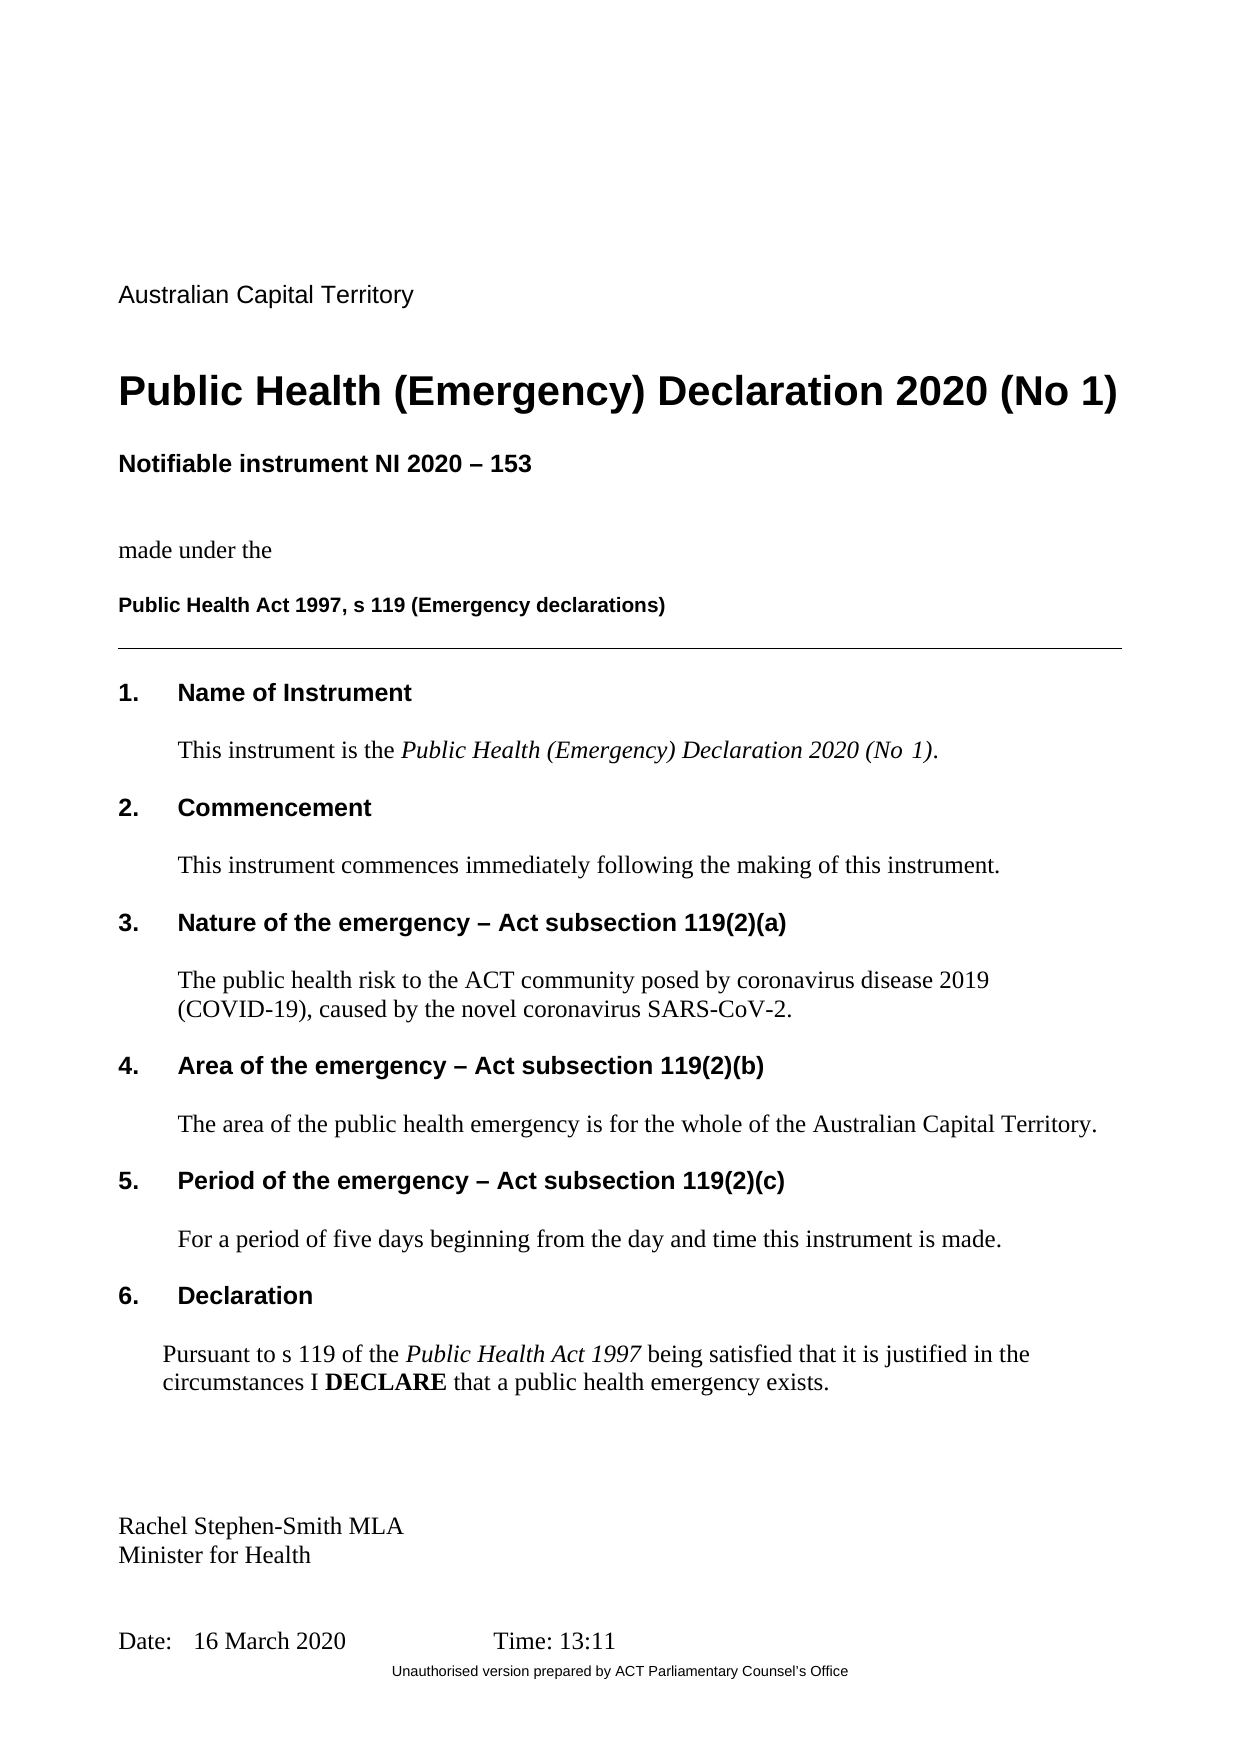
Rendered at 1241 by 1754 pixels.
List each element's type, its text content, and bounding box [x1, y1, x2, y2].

subtitle Commencement [118, 792, 1122, 821]
subtitle Name of Instrument [118, 677, 1122, 706]
text Public Health Act 1997, s 119 (Emergency declarations) [118, 593, 1122, 617]
text For a period of five days beginning from the day and time this instrument is made. [177, 1224, 1122, 1252]
text Minister for Health [118, 1540, 1122, 1569]
text This instrument commences immediately following the making of this instrument. [177, 850, 1122, 879]
text Public Health (Emergency) Declaration 2020 (No 1) [118, 366, 1122, 414]
text Australian Capital Territory [118, 279, 1122, 308]
subtitle Period of the emergency – Act subsection 119(2)(c) [118, 1166, 1122, 1195]
text The area of the public health emergency is for the whole of the Australian Capital Territory. [177, 1109, 1122, 1137]
text made under the [118, 535, 1122, 564]
text Rachel Stephen-Smith MLA [118, 1511, 1122, 1540]
text This instrument is the Public Health (Emergency) Declaration 2020 (No 1). [177, 735, 1122, 764]
text Pursuant to s 119 of the Public Health Act 1997 being satisfied that it is justified in the circumstances I DECLARE that a public health emergency exists. [162, 1339, 1122, 1396]
text Date: 16 March 2020 Time: 13:11 [118, 1626, 1122, 1655]
subtitle Area of the emergency – Act subsection 119(2)(b) [118, 1051, 1122, 1080]
subtitle Declaration [118, 1281, 1122, 1310]
text Notifiable instrument NI 2020 – 153 [118, 449, 1122, 478]
subtitle Nature of the emergency – Act subsection 119(2)(a) [118, 907, 1122, 936]
text The public health risk to the ACT community posed by coronavirus disease 2019 (COVID-19), caused by the novel coronavirus SARS-CoV-2. [177, 965, 1122, 1022]
